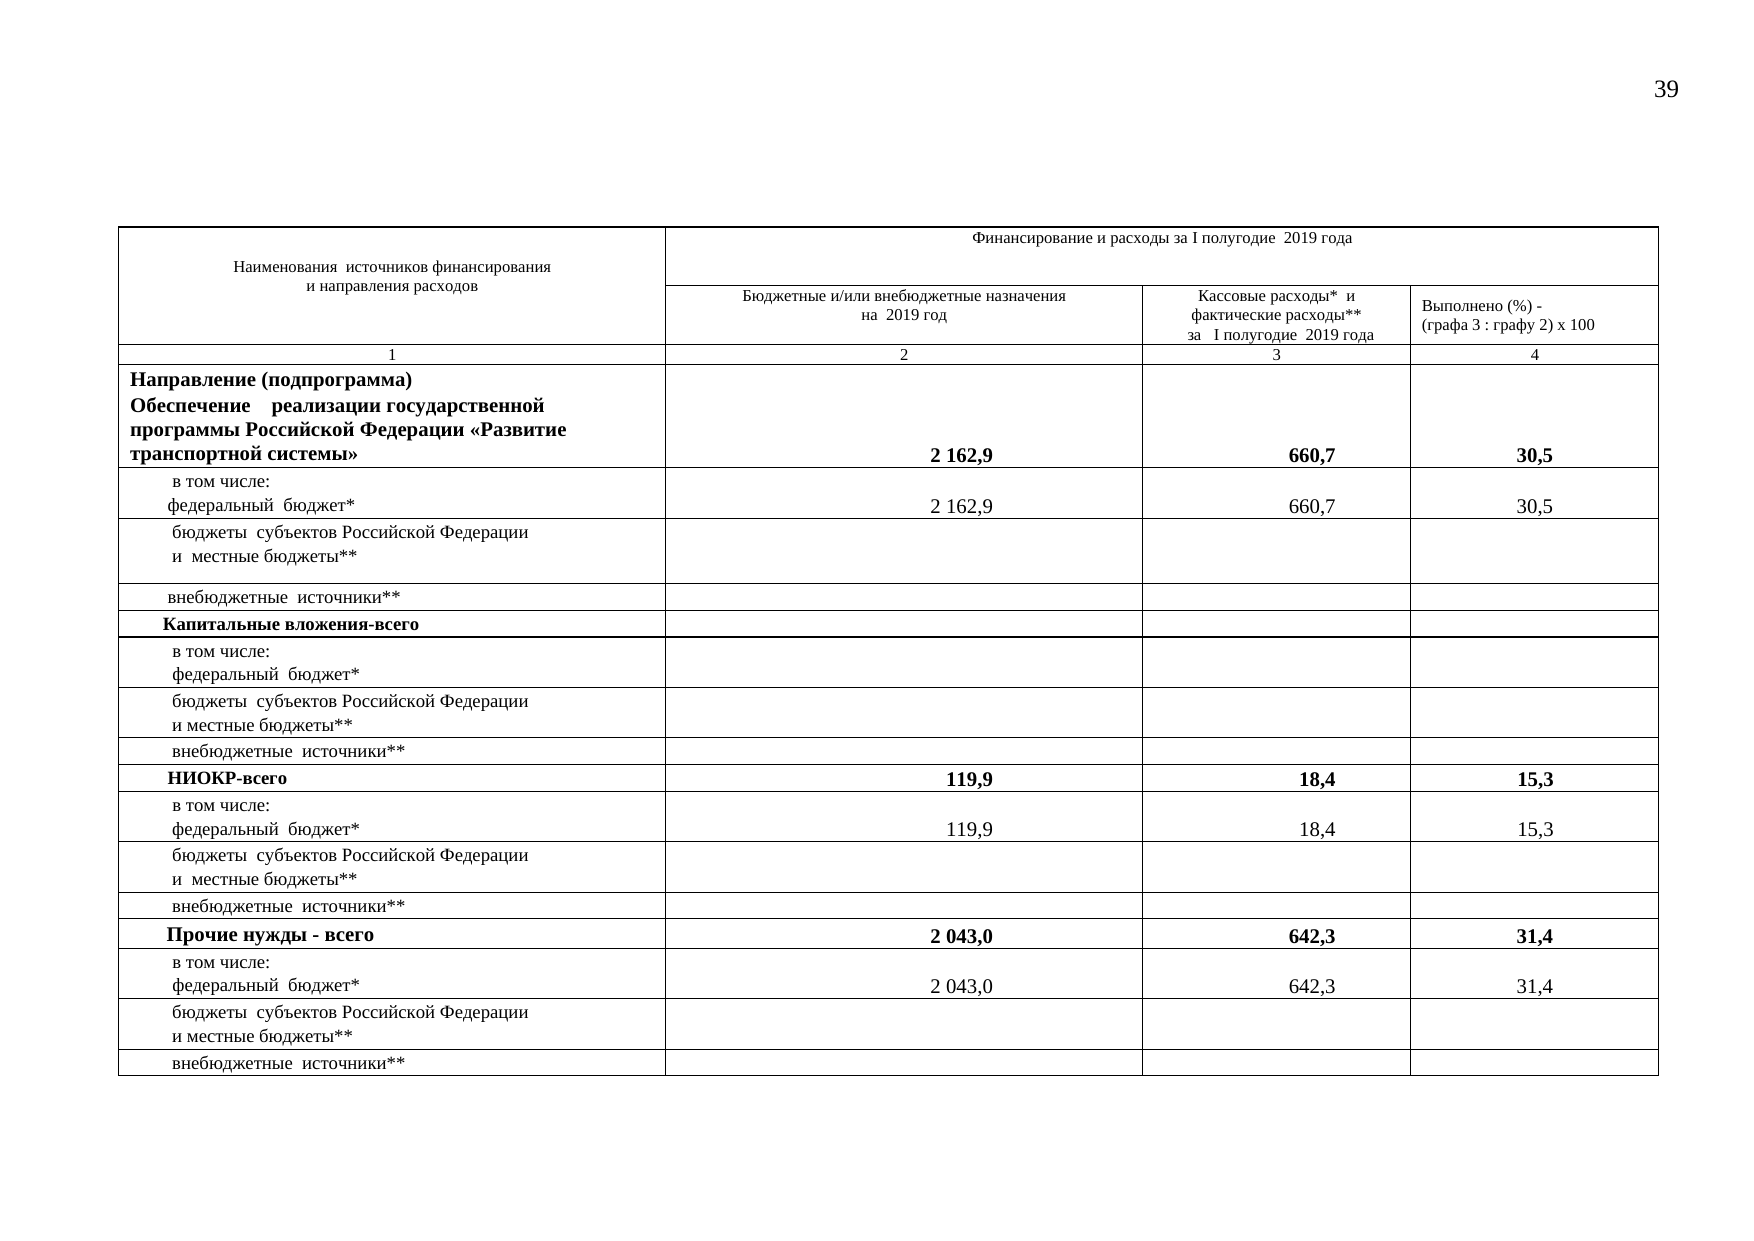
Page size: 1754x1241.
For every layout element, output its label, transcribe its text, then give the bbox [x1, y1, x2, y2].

table_cell 119,9 [666, 792, 1142, 841]
table_cell [666, 893, 1142, 918]
table_cell [1143, 688, 1410, 737]
table_cell 2 162,9 [666, 365, 1142, 467]
table_cell [1411, 999, 1658, 1048]
table_cell Выполнено (%) - (графа 3 : графу 2) х 100 [1411, 286, 1658, 343]
table_cell [1143, 638, 1410, 687]
table_cell внебюджетные источники** [119, 893, 665, 918]
table_cell 15,3 [1411, 765, 1658, 791]
table_cell внебюджетные источники** [119, 584, 665, 609]
table_cell [1143, 1050, 1410, 1075]
table_cell 18,4 [1143, 765, 1410, 791]
table_cell [1411, 1050, 1658, 1075]
table_cell бюджеты субъектов Российской Федерации и местные бюджеты** [119, 999, 665, 1048]
table_cell [666, 519, 1142, 583]
table_cell [666, 638, 1142, 687]
table_cell [666, 842, 1142, 892]
table_cell 1 [119, 345, 665, 364]
table_cell [1411, 584, 1658, 609]
table_cell 15,3 [1411, 792, 1658, 841]
table_cell [1143, 893, 1410, 918]
table_cell [666, 738, 1142, 764]
table_cell [1411, 688, 1658, 737]
table_cell в том числе: федеральный бюджет* [119, 638, 665, 687]
table_cell [1143, 999, 1410, 1048]
table_cell 119,9 [666, 765, 1142, 791]
table_cell 2 043,0 [666, 919, 1142, 948]
table_cell [666, 1050, 1142, 1075]
table_cell [666, 999, 1142, 1048]
table_header Финансирование и расходы за I полугодие 2019 года [666, 228, 1658, 285]
table_cell в том числе: федеральный бюджет* [119, 949, 665, 998]
table_cell 2 043,0 [666, 949, 1142, 998]
table_cell 4 [1411, 345, 1658, 364]
table_cell [1411, 738, 1658, 764]
table_cell [1411, 842, 1658, 892]
table_cell Капитальные вложения-всего [119, 611, 665, 636]
table_cell 18,4 [1143, 792, 1410, 841]
table_cell 660,7 [1143, 365, 1410, 467]
table_cell в том числе: федеральный бюджет* [119, 792, 665, 841]
table_cell [1411, 638, 1658, 687]
table_cell НИОКР-всего [119, 765, 665, 791]
table_cell 2 [666, 345, 1142, 364]
table_cell 3 [1143, 345, 1410, 364]
table_cell [1143, 611, 1410, 636]
table_cell Бюджетные и/или внебюджетные назначения на 2019 год [666, 286, 1142, 343]
table_cell [666, 611, 1142, 636]
table_cell [1411, 519, 1658, 583]
table_cell [1411, 611, 1658, 636]
table_cell [1143, 519, 1410, 583]
table_cell [666, 688, 1142, 737]
table_cell [1143, 738, 1410, 764]
table_cell 2 162,9 [666, 468, 1142, 518]
table_cell Направление (подпрограмма) Обеспечение реализации государственной программы Российской Федерации «Развитие транспортной системы» [119, 365, 665, 467]
table_cell 31,4 [1411, 919, 1658, 948]
table_cell Прочие нужды - всего [119, 919, 665, 948]
table_cell Кассовые расходы* и фактические расходы** за I полугодие 2019 года [1143, 286, 1410, 343]
table_cell бюджеты субъектов Российской Федерации и местные бюджеты** [119, 688, 665, 737]
table_cell [1143, 584, 1410, 609]
table_cell 660,7 [1143, 468, 1410, 518]
table_cell [1411, 893, 1658, 918]
table_header Наименования источников финансирования и направления расходов [119, 228, 665, 343]
table_cell 31,4 [1411, 949, 1658, 998]
table_cell [666, 584, 1142, 609]
table_cell внебюджетные источники** [119, 738, 665, 764]
table_cell 642,3 [1143, 949, 1410, 998]
table_cell 30,5 [1411, 468, 1658, 518]
table_cell в том числе: федеральный бюджет* [119, 468, 665, 518]
table_cell бюджеты субъектов Российской Федерации и местные бюджеты** [119, 842, 665, 892]
table_cell 642,3 [1143, 919, 1410, 948]
table_cell внебюджетные источники** [119, 1050, 665, 1075]
table_cell [1143, 842, 1410, 892]
table_cell 30,5 [1411, 365, 1658, 467]
table_cell бюджеты субъектов Российской Федерации и местные бюджеты** [119, 519, 665, 583]
